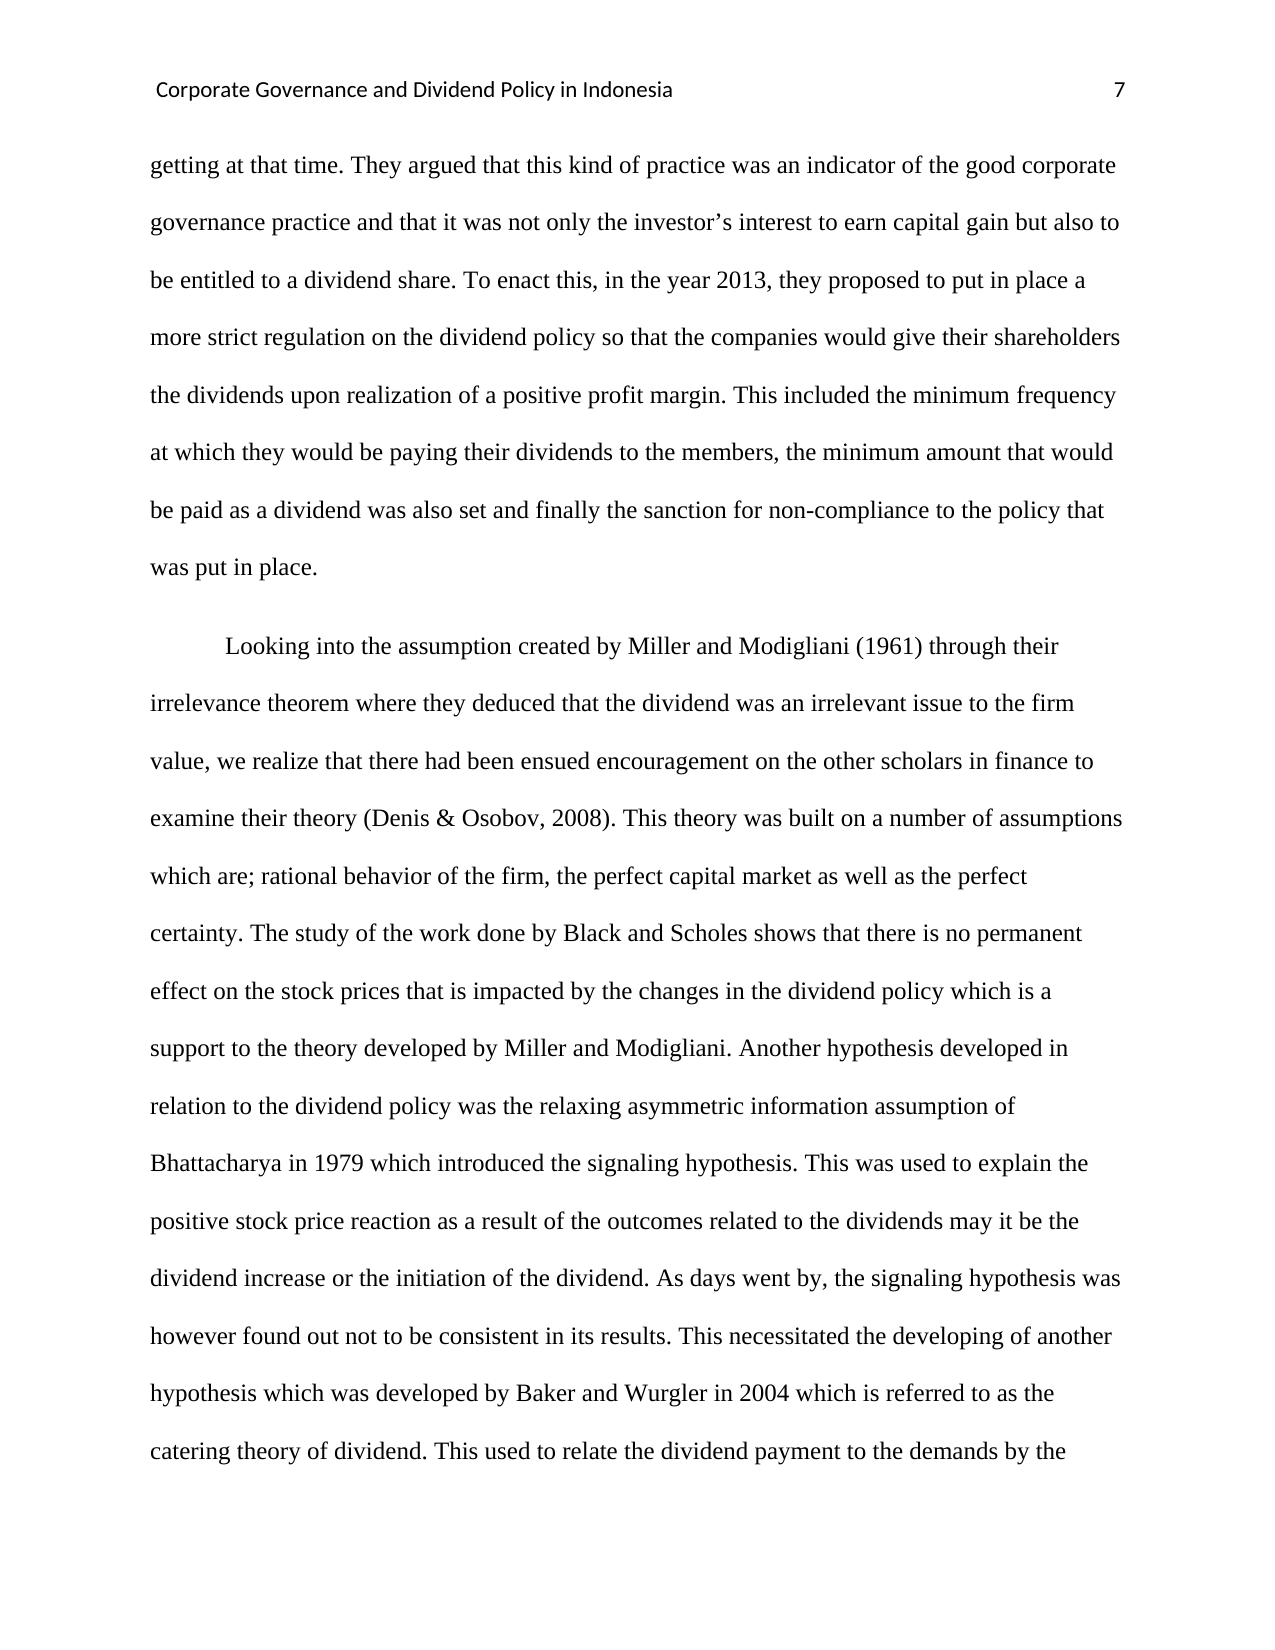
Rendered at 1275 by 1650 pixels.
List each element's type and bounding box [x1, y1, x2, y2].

text [150, 631, 1125, 1464]
text [150, 150, 1125, 581]
